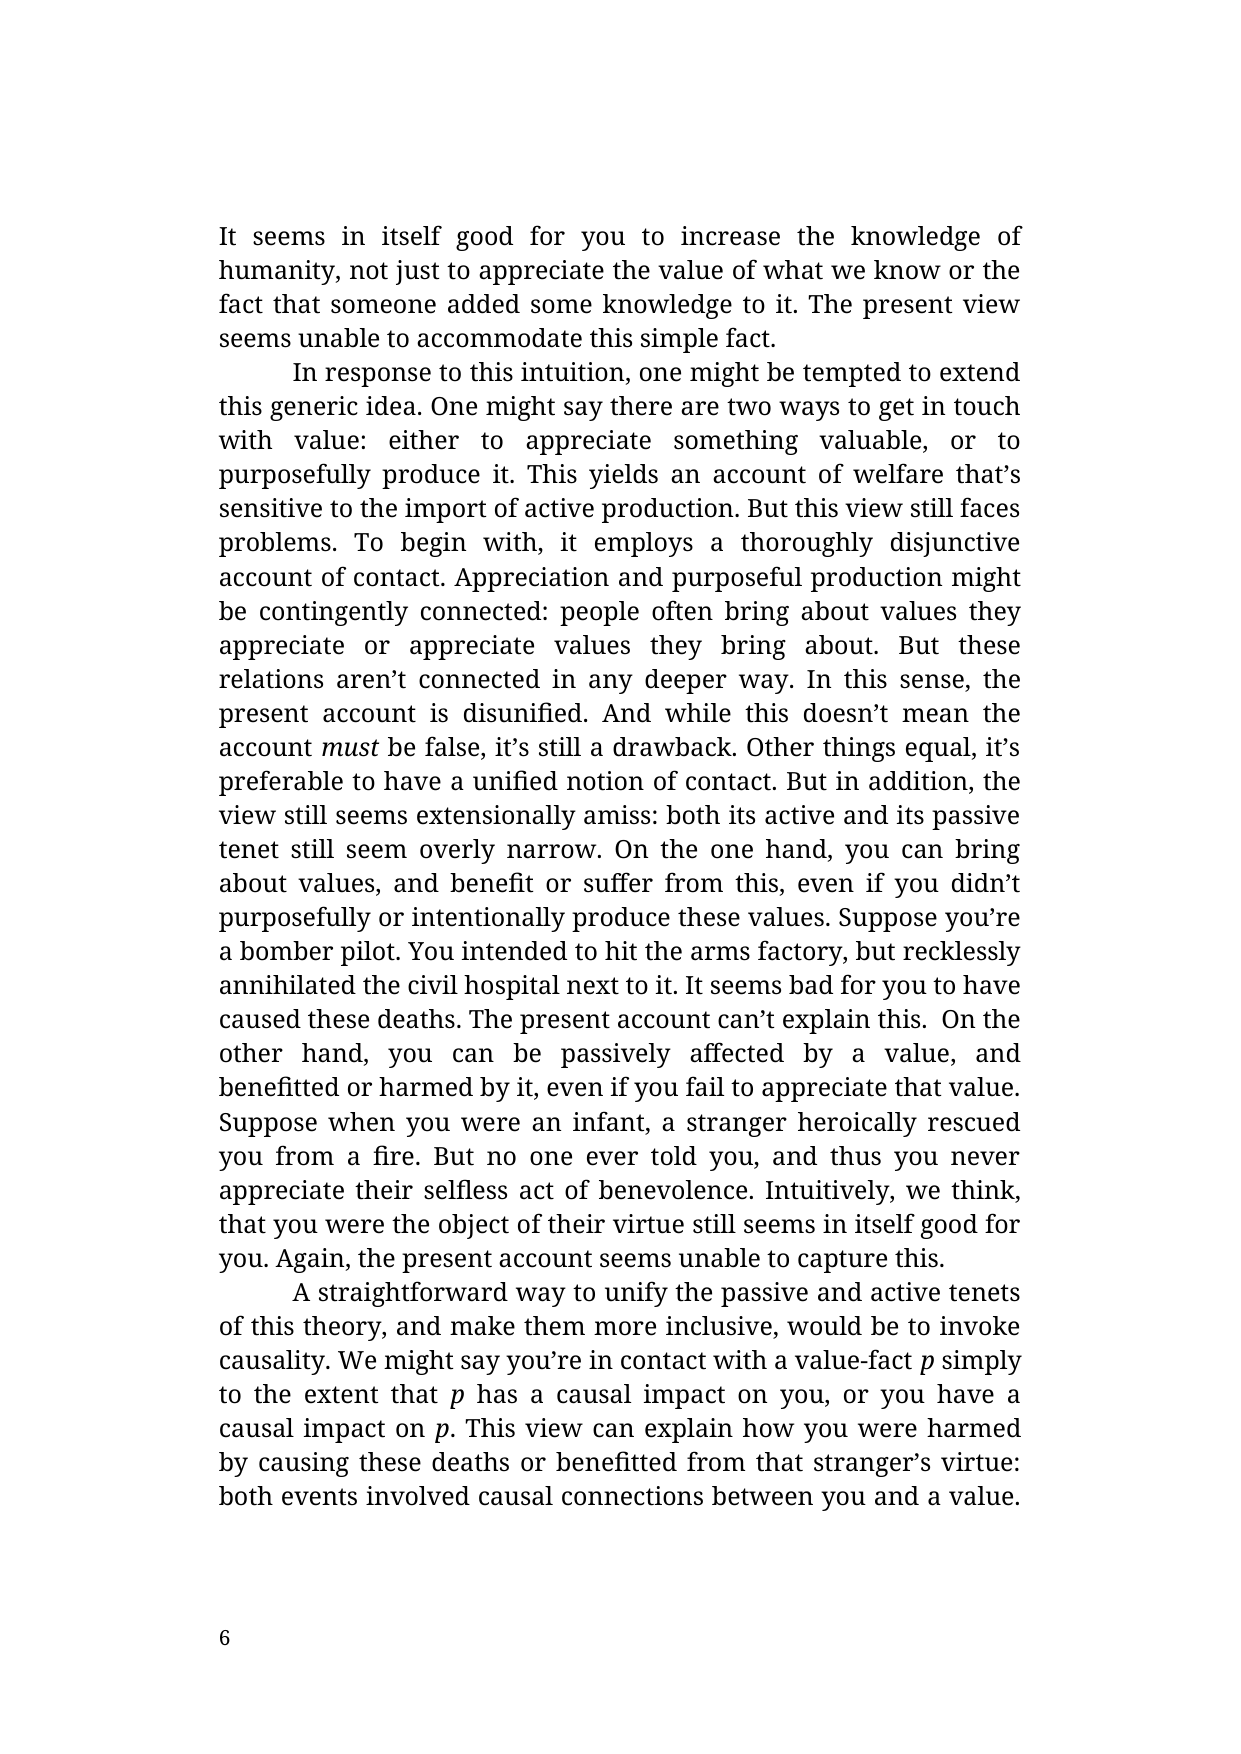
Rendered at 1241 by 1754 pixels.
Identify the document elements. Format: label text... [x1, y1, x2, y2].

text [218, 218, 1022, 355]
text In response to this intuition, one might be tempted to extend this generic idea. One might say there are two ways to get in touch with value: either to appreciate something valuable, or to purposefully produce it. This yields an account of welfare that’s sensitive to the import of active production. But this view still faces problems. To begin with, it employs a thoroughly disjunctive account of contact. Appreciation and purposeful production might be contingently connected: people often bring about values they appreciate or appreciate values they bring about. But these relations aren’t connected in any deeper way. In this sense, the present account is disunified. And while this doesn’t mean the account must be false, it’s still a drawback. Other things equal, it’s preferable to have a unified notion of contact. But in addition, the view still seems extensionally amiss: both its active and its passive tenet still seem overly narrow. On the one hand, you can bring about values, and benefit or suffer from this, even if you didn’t purposefully or intentionally produce these values. Suppose you’re a bomber pilot. You intended to hit the arms factory, but recklessly annihilated the civil hospital next to it. It seems bad for you to have caused these deaths. The present account can’t explain this. On the other hand, you can be passively affected by a value, and benefitted or harmed by it, even if you fail to appreciate that value. Suppose when you were an infant, a stranger heroically rescued you from a fire. But no one ever told you, and thus you never appreciate their selfless act of benevolence. Intuitively, we think, that you were the object of their virtue still seems in itself good for you. Again, the present account seems unable to capture this. [218, 355, 1022, 1274]
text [218, 1274, 1022, 1513]
